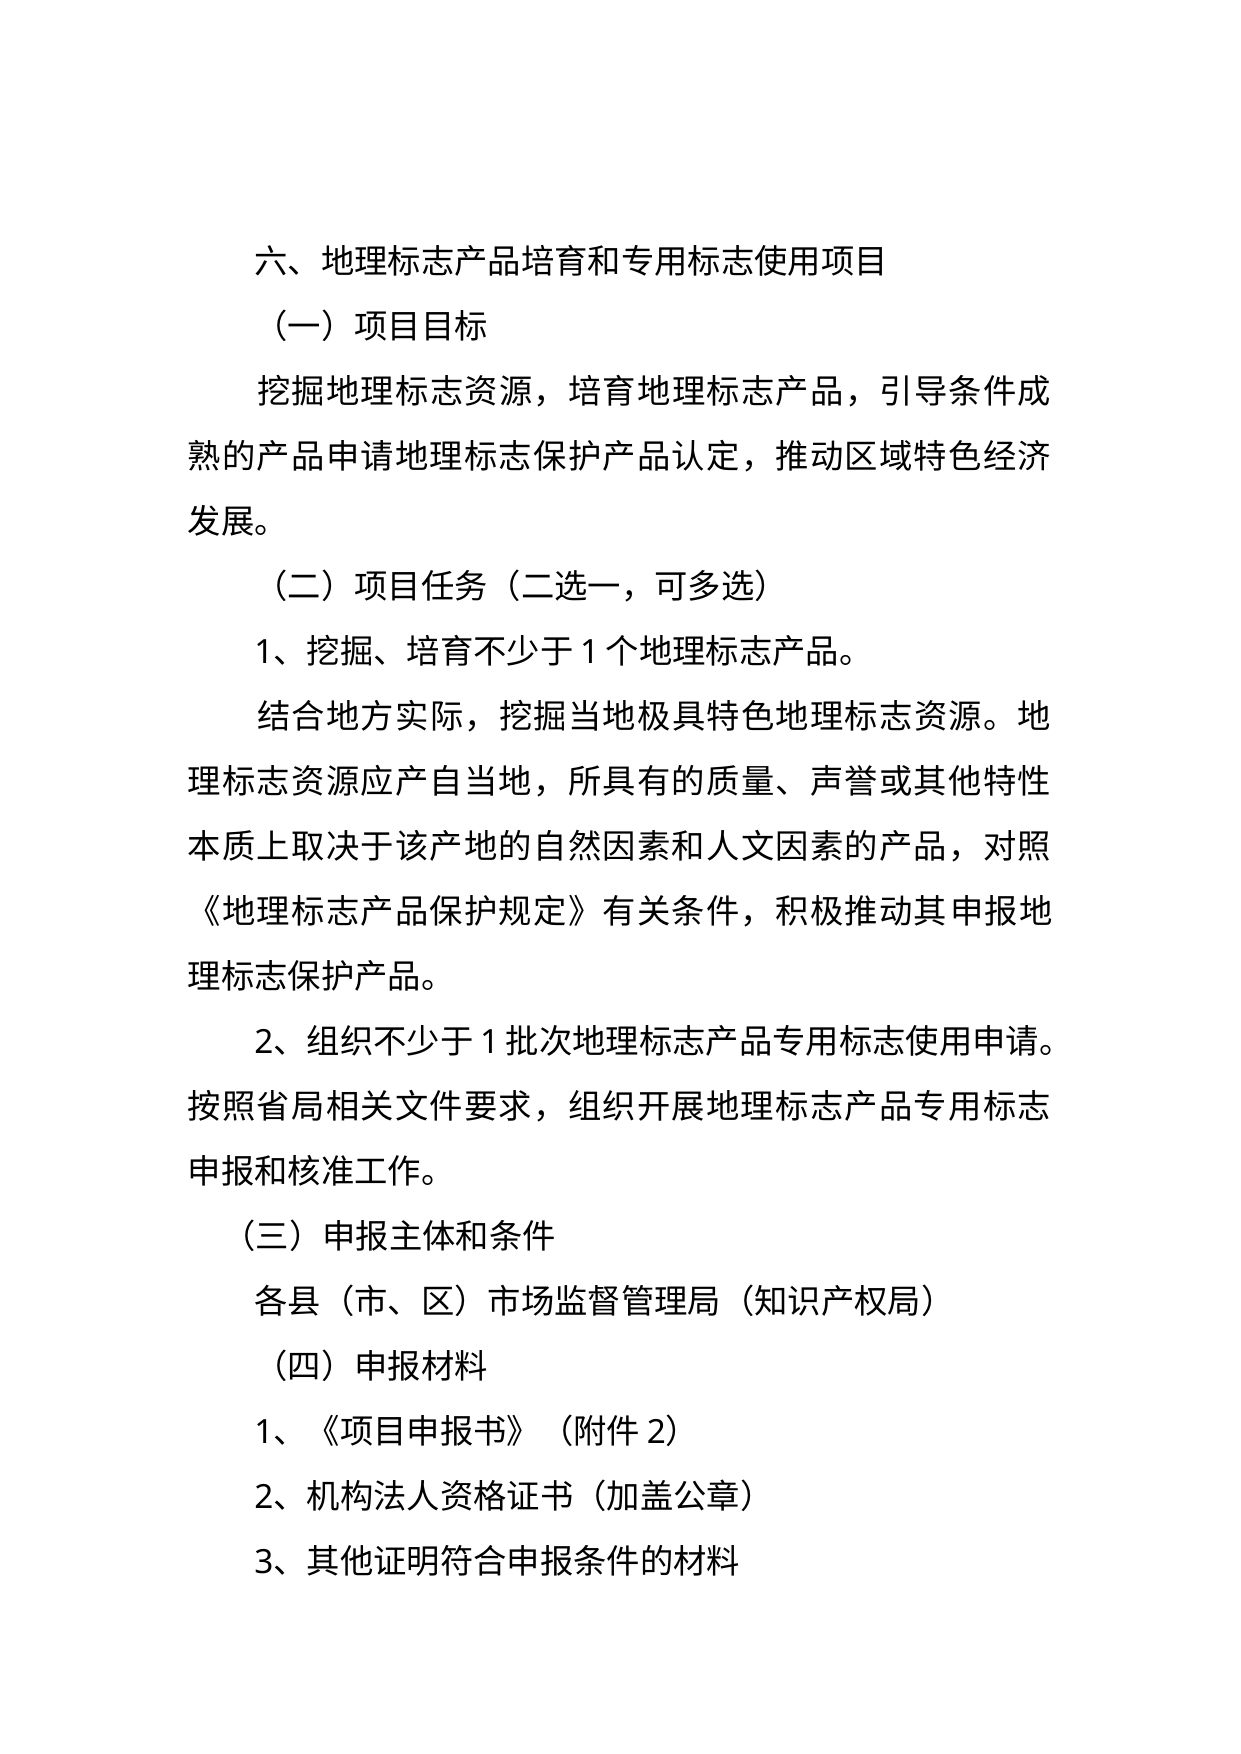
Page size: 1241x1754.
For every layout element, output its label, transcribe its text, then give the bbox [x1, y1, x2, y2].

text （三）申报主体和条件 [187, 1202, 1053, 1267]
text 按照省局相关文件要求，组织开展地理标志产品专用标志申报和核准工作。 [187, 1072, 1053, 1202]
text 2、机构法人资格证书（加盖公章） [187, 1462, 1053, 1527]
text （四）申报材料 [187, 1332, 1053, 1397]
text （一）项目目标 [187, 292, 1053, 357]
text （二）项目任务（二选一，可多选） [187, 552, 1053, 617]
text 六、地理标志产品培育和专用标志使用项目 [187, 227, 1053, 292]
text 挖掘地理标志资源，培育地理标志产品，引导条件成熟的产品申请地理标志保护产品认定，推动区域特色经济发展。 [187, 357, 1053, 552]
text 2、组织不少于1批次地理标志产品专用标志使用申请。 [187, 1007, 1053, 1072]
text 3、其他证明符合申报条件的材料 [187, 1527, 1053, 1592]
text 各县（市、区）市场监督管理局（知识产权局） [187, 1267, 1053, 1332]
text 结合地方实际，挖掘当地极具特色地理标志资源。地理标志资源应产自当地，所具有的质量、声誉或其他特性本质上取决于该产地的自然因素和人文因素的产品，对照《地理标志产品保护规定》有关条件，积极推动其申报地理标志保护产品。 [187, 682, 1053, 1007]
text 1、挖掘、培育不少于1个地理标志产品。 [187, 617, 1053, 682]
text 1、《项目申报书》（附件2） [187, 1397, 1053, 1462]
